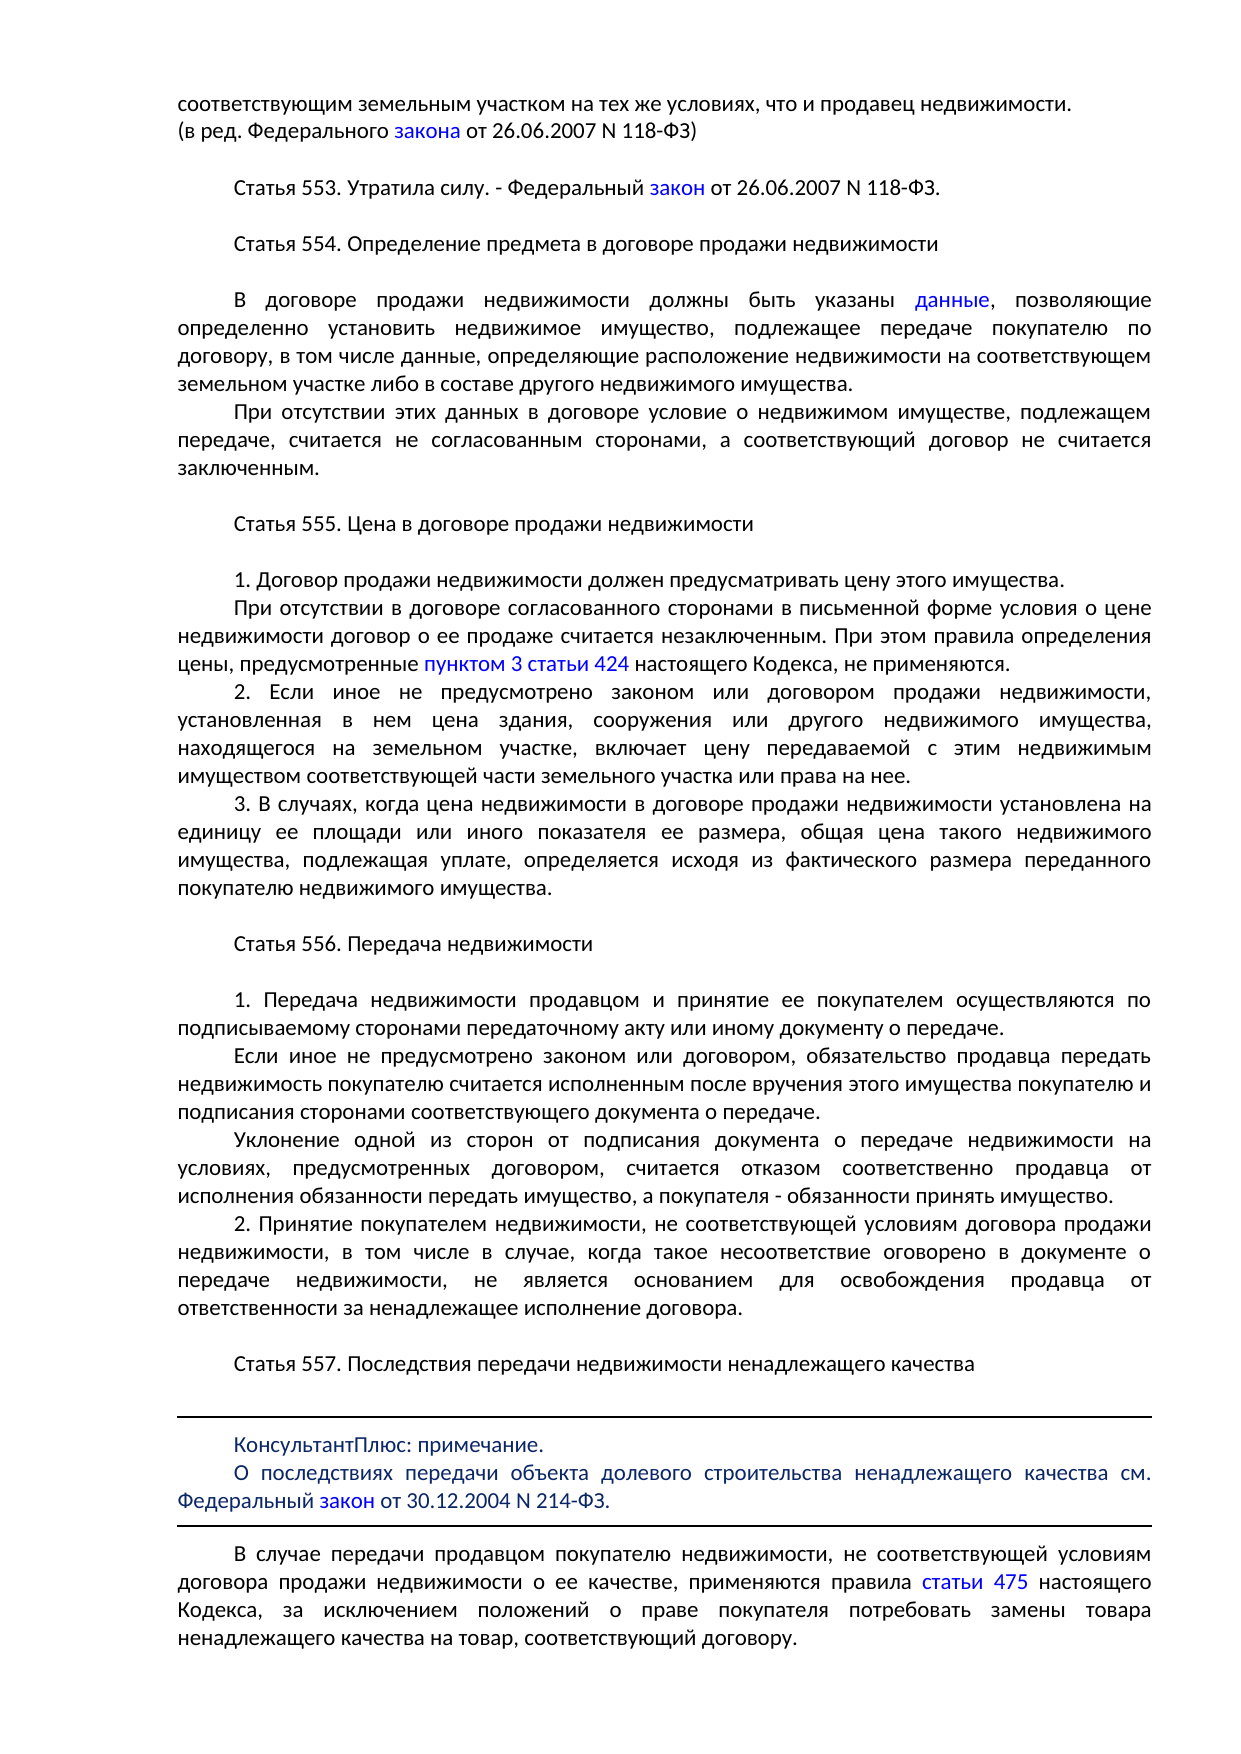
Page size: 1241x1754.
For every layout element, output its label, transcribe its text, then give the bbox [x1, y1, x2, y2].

text При отсутствии в договоре согласованного сторонами в письменной форме условия о цене недвижимости договор о ее продаже считается незаключенным. При этом правила определения цены, предусмотренные пунктом 3 статьи 424 настоящего Кодекса, не применяются. [177, 593, 1152, 677]
text Статья 553. Утратила силу. - Федеральный закон от 26.06.2007 N 118-ФЗ. [177, 173, 1152, 201]
text В договоре продажи недвижимости должны быть указаны данные, позволяющие определенно установить недвижимое имущество, подлежащее передаче покупателю по договору, в том числе данные, определяющие расположение недвижимости на соответствующем земельном участке либо в составе другого недвижимого имущества. [177, 285, 1152, 397]
text 3. В случаях, когда цена недвижимости в договоре продажи недвижимости установлена на единицу ее площади или иного показателя ее размера, общая цена такого недвижимого имущества, подлежащая уплате, определяется исходя из фактического размера переданного покупателю недвижимого имущества. [177, 789, 1152, 901]
text О последствиях передачи объекта долевого строительства ненадлежащего качества см. Федеральный закон от 30.12.2004 N 214-ФЗ. [177, 1458, 1152, 1514]
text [177, 89, 1152, 117]
text 2. Принятие покупателем недвижимости, не соответствующей условиям договора продажи недвижимости, в том числе в случае, когда такое несоответствие оговорено в документе о передаче недвижимости, не является основанием для освобождения продавца от ответственности за ненадлежащее исполнение договора. [177, 1209, 1152, 1322]
text Уклонение одной из сторон от подписания документа о передаче недвижимости на условиях, предусмотренных договором, считается отказом соответственно продавца от исполнения обязанности передать имущество, а покупателя - обязанности принять имущество. [177, 1125, 1152, 1209]
text Статья 557. Последствия передачи недвижимости ненадлежащего качества [177, 1349, 1152, 1378]
text Статья 555. Цена в договоре продажи недвижимости [177, 509, 1152, 537]
text При отсутствии этих данных в договоре условие о недвижимом имуществе, подлежащем передаче, считается не согласованным сторонами, а соответствующий договор не считается заключенным. [177, 397, 1152, 481]
text 1. Договор продажи недвижимости должен предусматривать цену этого имущества. [177, 565, 1152, 593]
text КонсультантПлюс: примечание. [177, 1431, 1152, 1458]
text В случае передачи продавцом покупателю недвижимости, не соответствующей условиям договора продажи недвижимости о ее качестве, применяются правила статьи 475 настоящего Кодекса, за исключением положений о праве покупателя потребовать замены товара ненадлежащего качества на товар, соответствующий договору. [177, 1539, 1152, 1652]
text (в ред. Федерального закона от 26.06.2007 N 118-ФЗ) [177, 117, 1152, 145]
text Статья 556. Передача недвижимости [177, 929, 1152, 957]
text 2. Если иное не предусмотрено законом или договором продажи недвижимости, установленная в нем цена здания, сооружения или другого недвижимого имущества, находящегося на земельном участке, включает цену передаваемой с этим недвижимым имуществом соответствующей части земельного участка или права на нее. [177, 677, 1152, 789]
text Если иное не предусмотрено законом или договором, обязательство продавца передать недвижимость покупателю считается исполненным после вручения этого имущества покупателю и подписания сторонами соответствующего документа о передаче. [177, 1041, 1152, 1125]
text Статья 554. Определение предмета в договоре продажи недвижимости [177, 229, 1152, 257]
text 1. Передача недвижимости продавцом и принятие ее покупателем осуществляются по подписываемому сторонами передаточному акту или иному документу о передаче. [177, 985, 1152, 1041]
